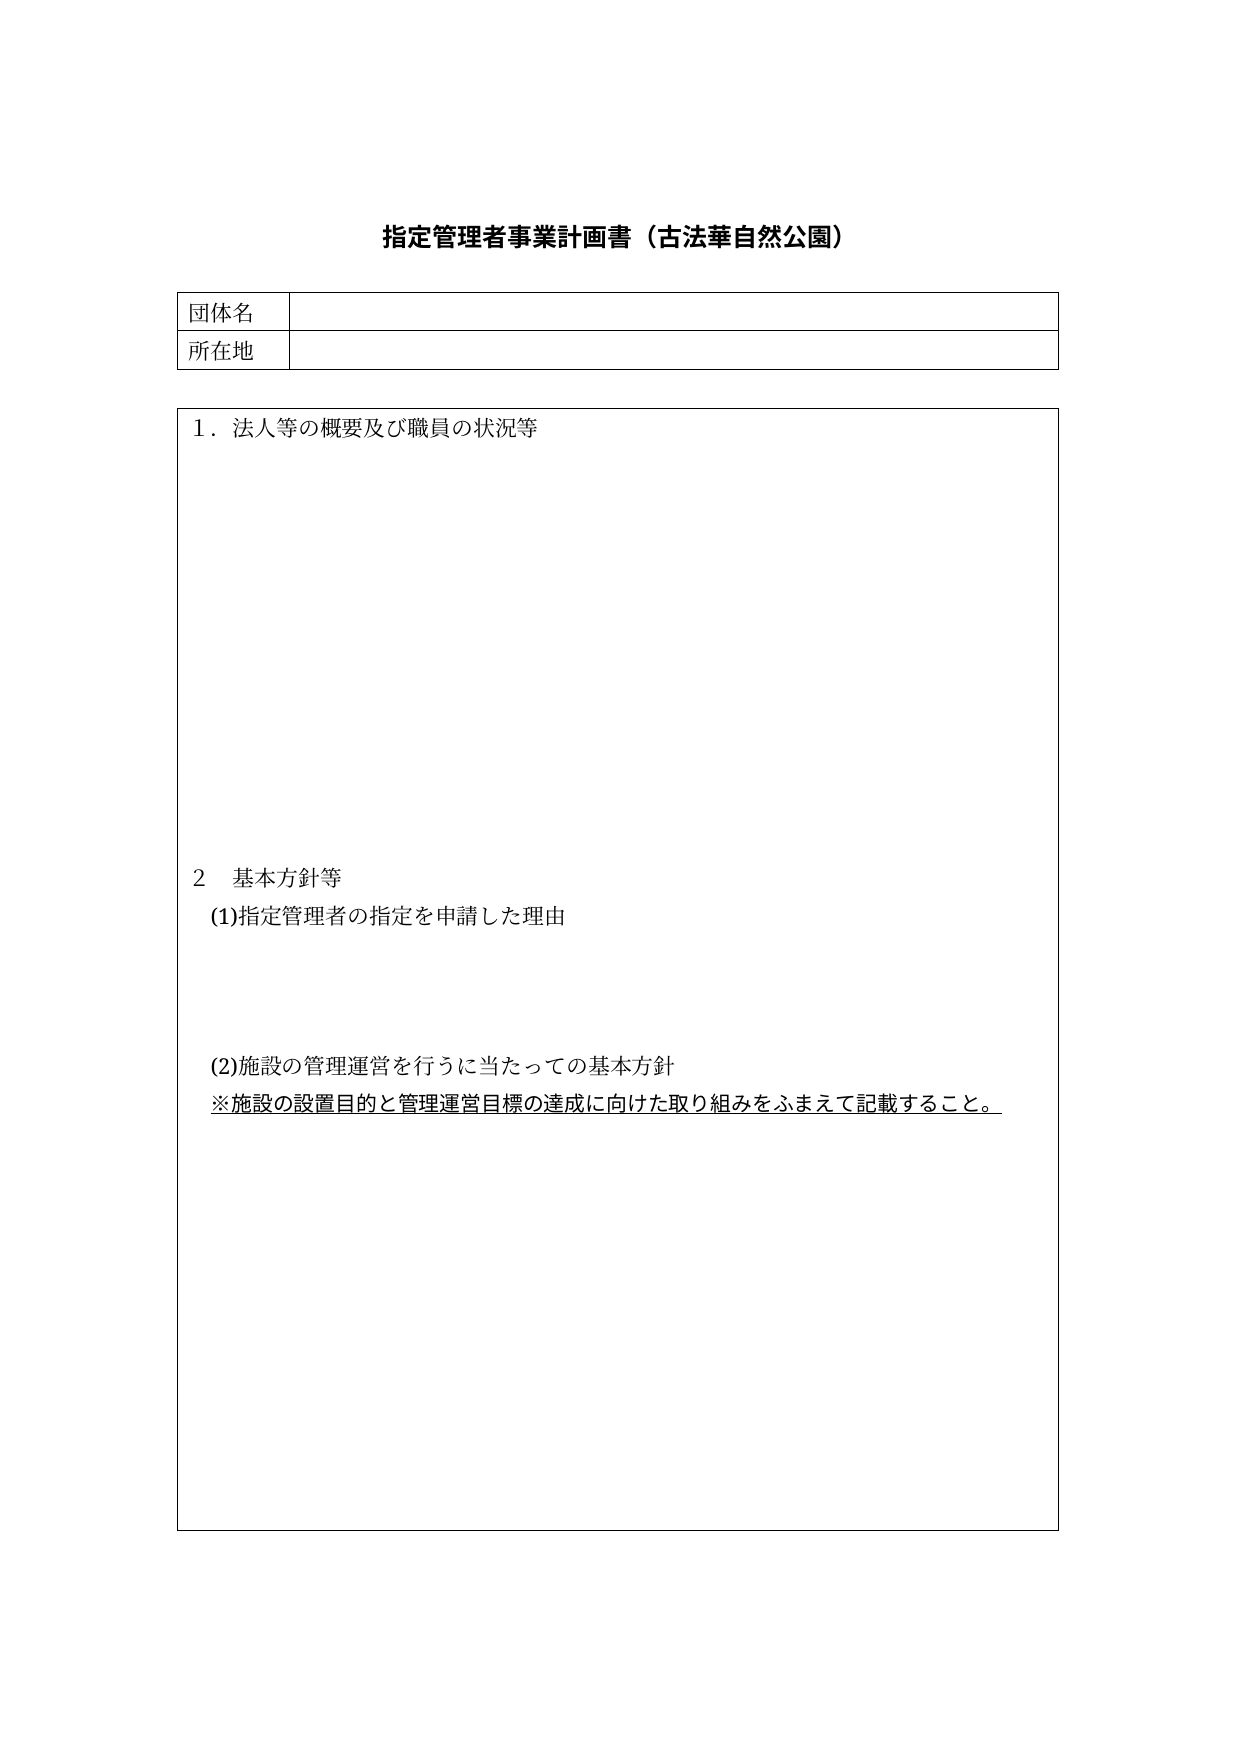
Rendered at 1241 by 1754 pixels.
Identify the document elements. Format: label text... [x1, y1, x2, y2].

table_cell 所在地 [178, 331, 289, 369]
table_cell [290, 331, 1058, 369]
table_header １．法人等の概要及び職員の状況等 ２ 基本方針等 (1)指定管理者の指定を申請した理由 (2)施設の管理運営を行うに当たっての基本方針 ※施設の設置目的と管理運営目標の達成に向けた取り組みをふまえて記載すること。 [178, 409, 1058, 1530]
table_header 団体名 [178, 293, 289, 330]
text 指定管理者事業計画書（古法華自然公園） [177, 217, 1063, 254]
table_header [290, 293, 1058, 330]
